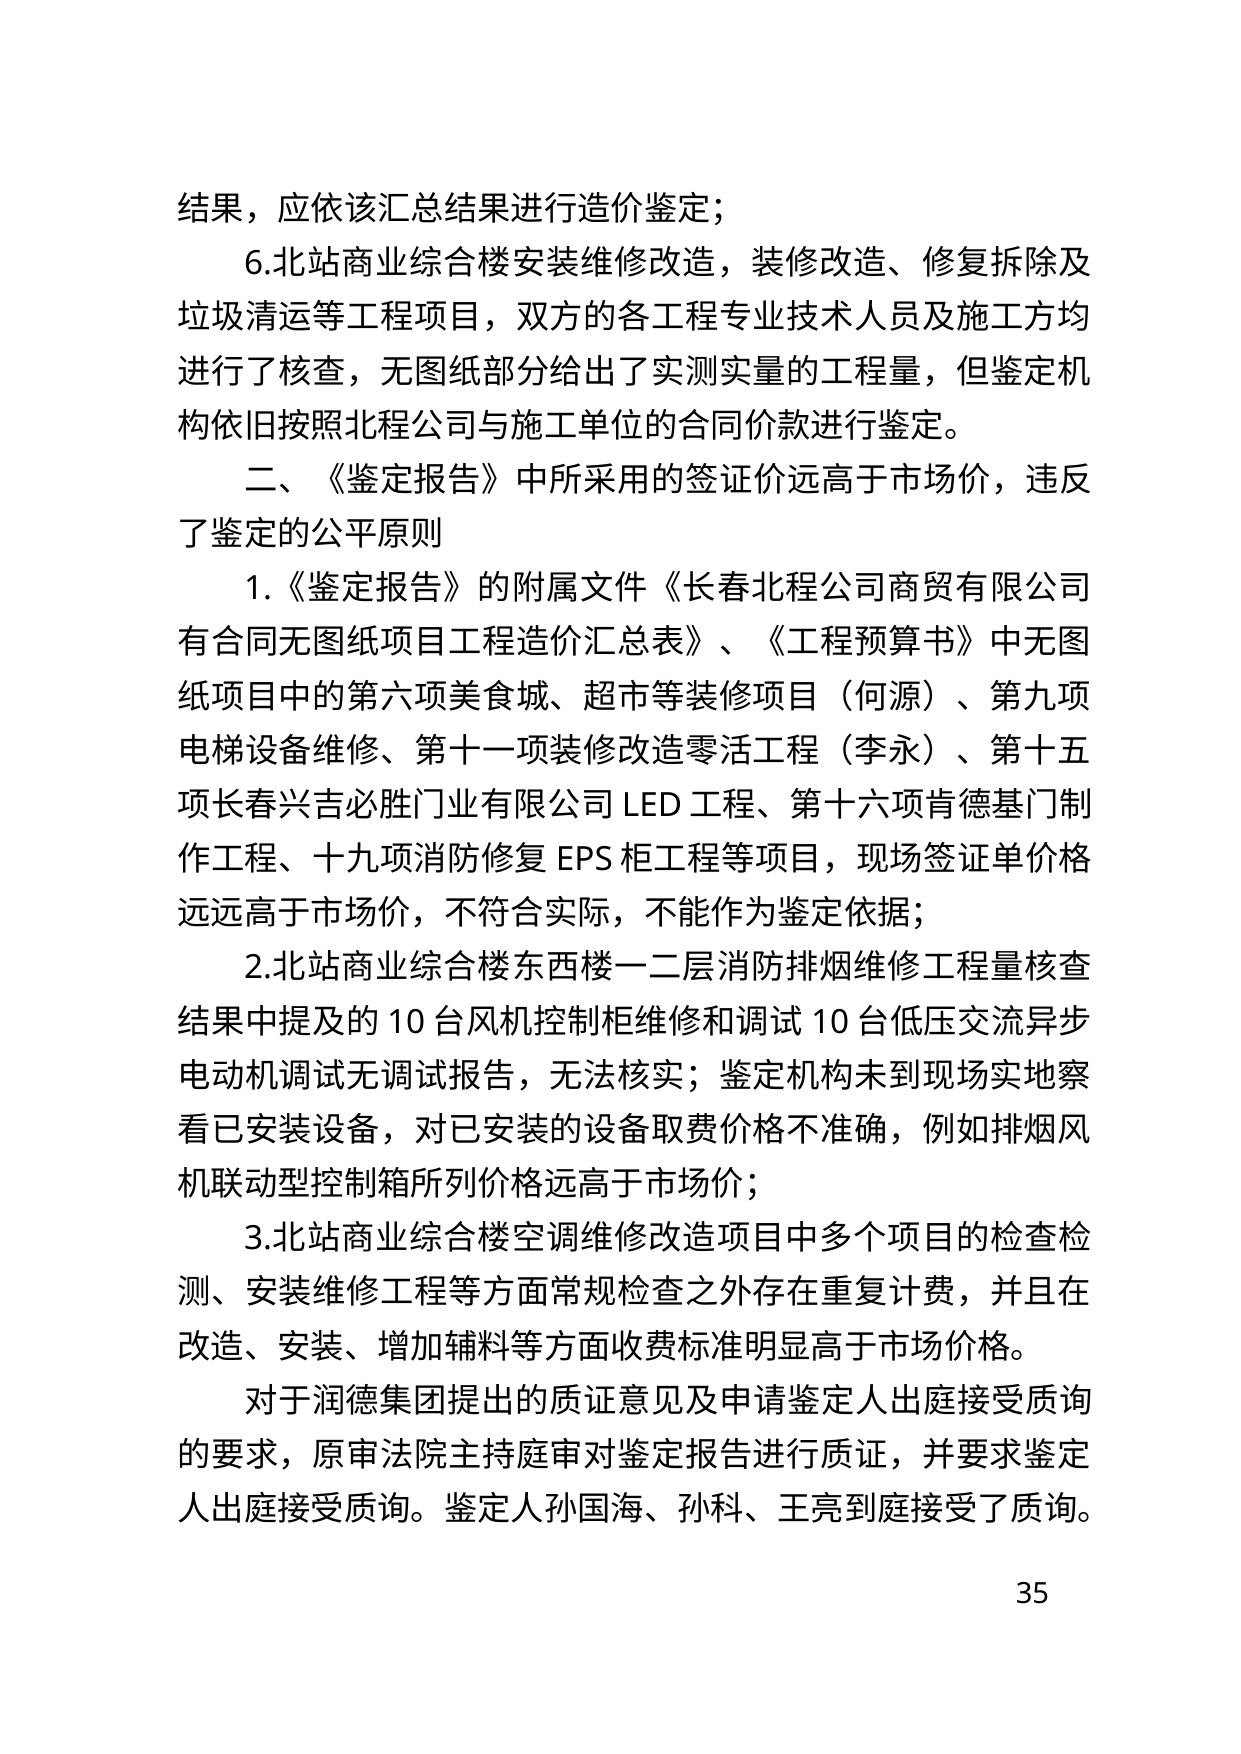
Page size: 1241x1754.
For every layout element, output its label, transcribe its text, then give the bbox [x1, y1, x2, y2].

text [177, 177, 1092, 231]
text 2.北站商业综合楼东西楼一二层消防排烟维修工程量核查结果中提及的10台风机控制柜维修和调试10台低压交流异步电动机调试无调试报告，无法核实；鉴定机构未到现场实地察看已安装设备，对已安装的设备取费价格不准确，例如排烟风机联动型控制箱所列价格远高于市场价； [177, 936, 1092, 1206]
text 二、《鉴定报告》中所采用的签证价远高于市场价，违反了鉴定的公平原则 [177, 448, 1092, 556]
text 6.北站商业综合楼安装维修改造，装修改造、修复拆除及垃圾清运等工程项目，双方的各工程专业技术人员及施工方均进行了核查，无图纸部分给出了实测实量的工程量，但鉴定机构依旧按照北程公司与施工单位的合同价款进行鉴定。 [177, 231, 1092, 448]
text 1.《鉴定报告》的附属文件《长春北程公司商贸有限公司有合同无图纸项目工程造价汇总表》、《工程预算书》中无图纸项目中的第六项美食城、超市等装修项目（何源）、第九项电梯设备维修、第十一项装修改造零活工程（李永）、第十五项长春兴吉必胜门业有限公司LED工程、第十六项肯德基门制作工程、十九项消防修复EPS柜工程等项目，现场签证单价格远远高于市场价，不符合实际，不能作为鉴定依据； [177, 556, 1092, 936]
text 3.北站商业综合楼空调维修改造项目中多个项目的检查检测、安装维修工程等方面常规检查之外存在重复计费，并且在改造、安装、增加辅料等方面收费标准明显高于市场价格。 [177, 1206, 1092, 1369]
text 对于润德集团提出的质证意见及申请鉴定人出庭接受质询的要求，原审法院主持庭审对鉴定报告进行质证，并要求鉴定人出庭接受质询。鉴定人孙国海、孙科、王亮到庭接受了质询。 [177, 1369, 1092, 1531]
